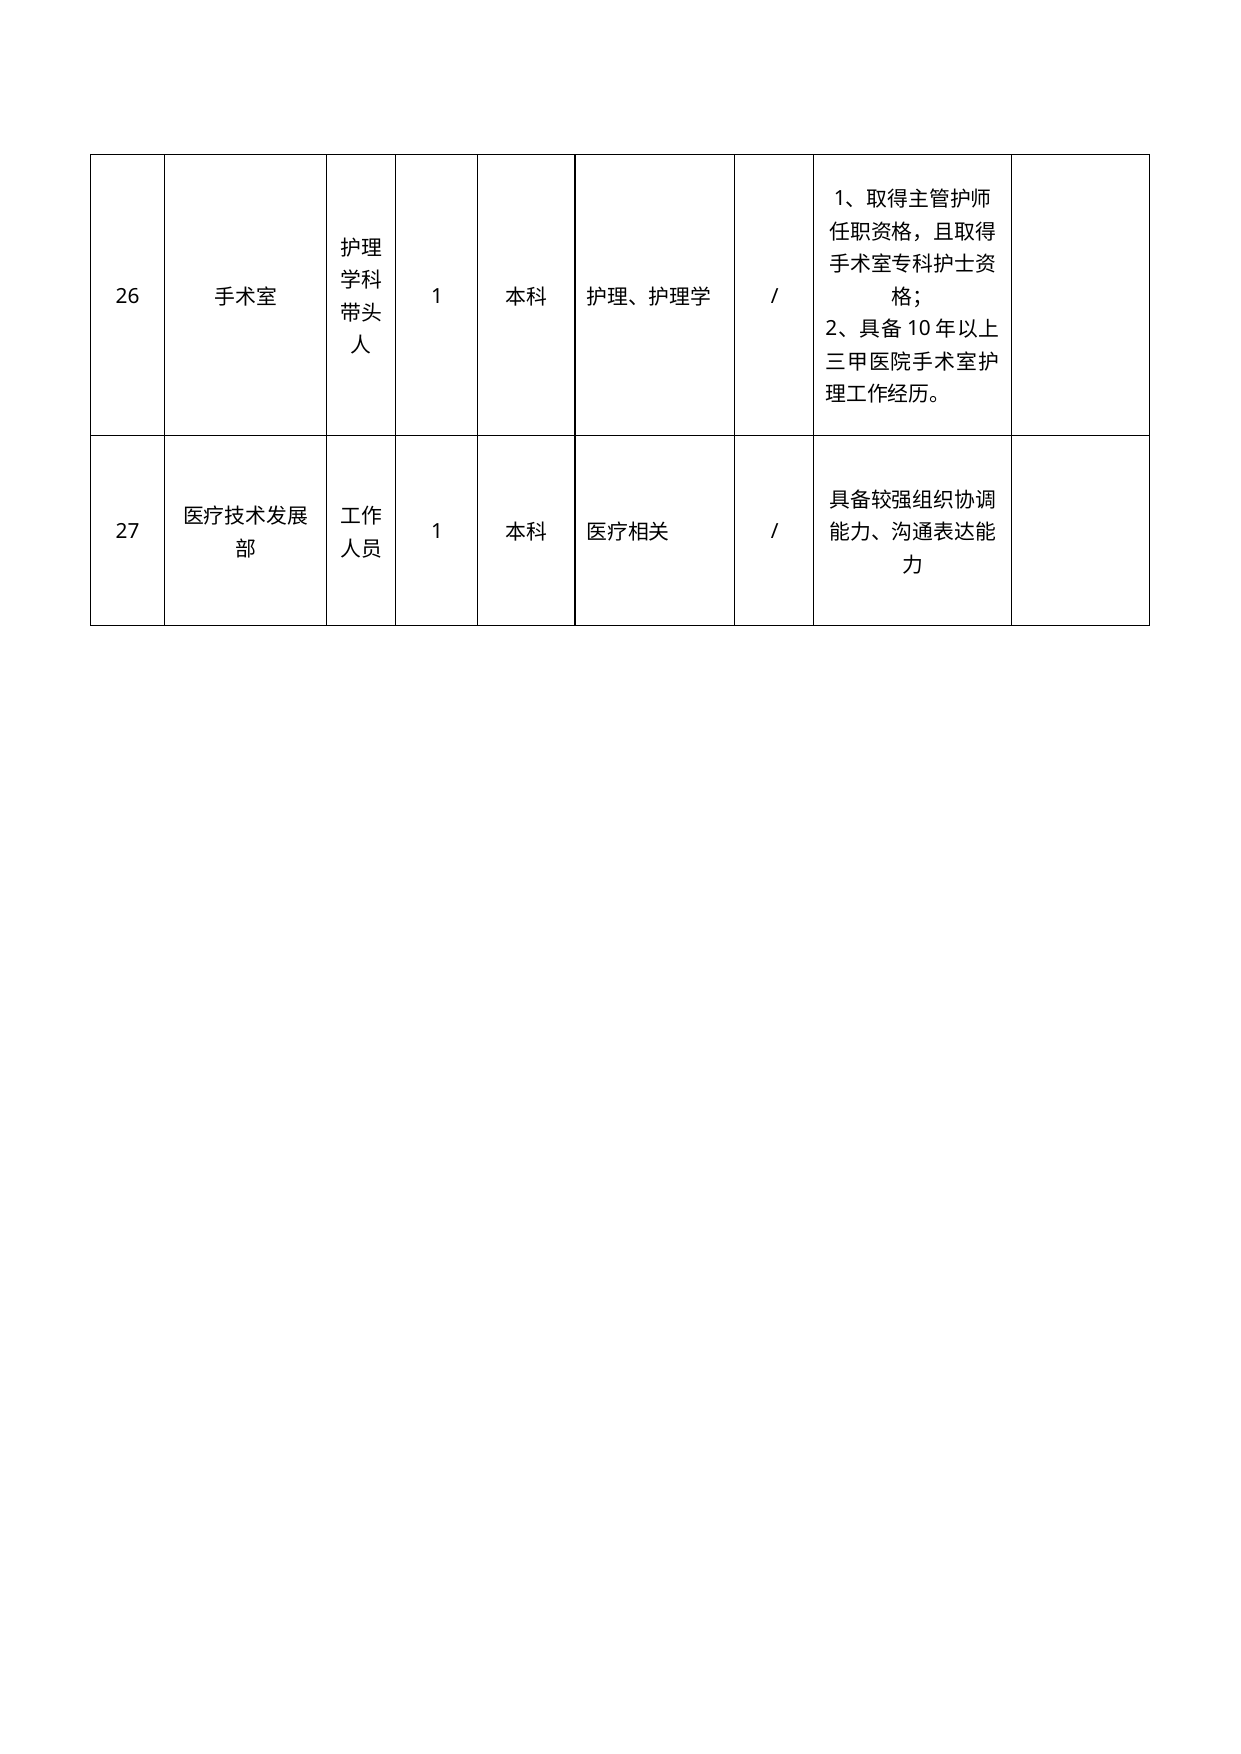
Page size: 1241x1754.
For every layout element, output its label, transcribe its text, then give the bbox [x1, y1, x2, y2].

table_cell 护理、护理学 [576, 155, 734, 435]
table_cell 1、取得主管护师任职资格，且取得手术室专科护士资格； 2、具备10年以上三甲医院手术室护理工作经历。 [814, 155, 1011, 435]
table_cell / [735, 155, 813, 435]
table_cell 护理学科带头人 [327, 155, 395, 435]
table_cell 具备较强组织协调能力、沟通表达能力 [814, 436, 1011, 625]
table_cell 医疗技术发展部 [165, 436, 326, 625]
table_cell 26 [91, 155, 164, 435]
table_cell 本科 [478, 155, 574, 435]
table_cell / [735, 436, 813, 625]
table_cell 27 [91, 436, 164, 625]
table_cell 手术室 [165, 155, 326, 435]
table_cell 医疗相关 [576, 436, 734, 625]
table_cell [1012, 436, 1149, 625]
table_cell [1012, 155, 1149, 435]
table_cell 1 [396, 436, 477, 625]
table_cell 本科 [478, 436, 574, 625]
table_cell 1 [396, 155, 477, 435]
table_cell 工作人员 [327, 436, 395, 625]
